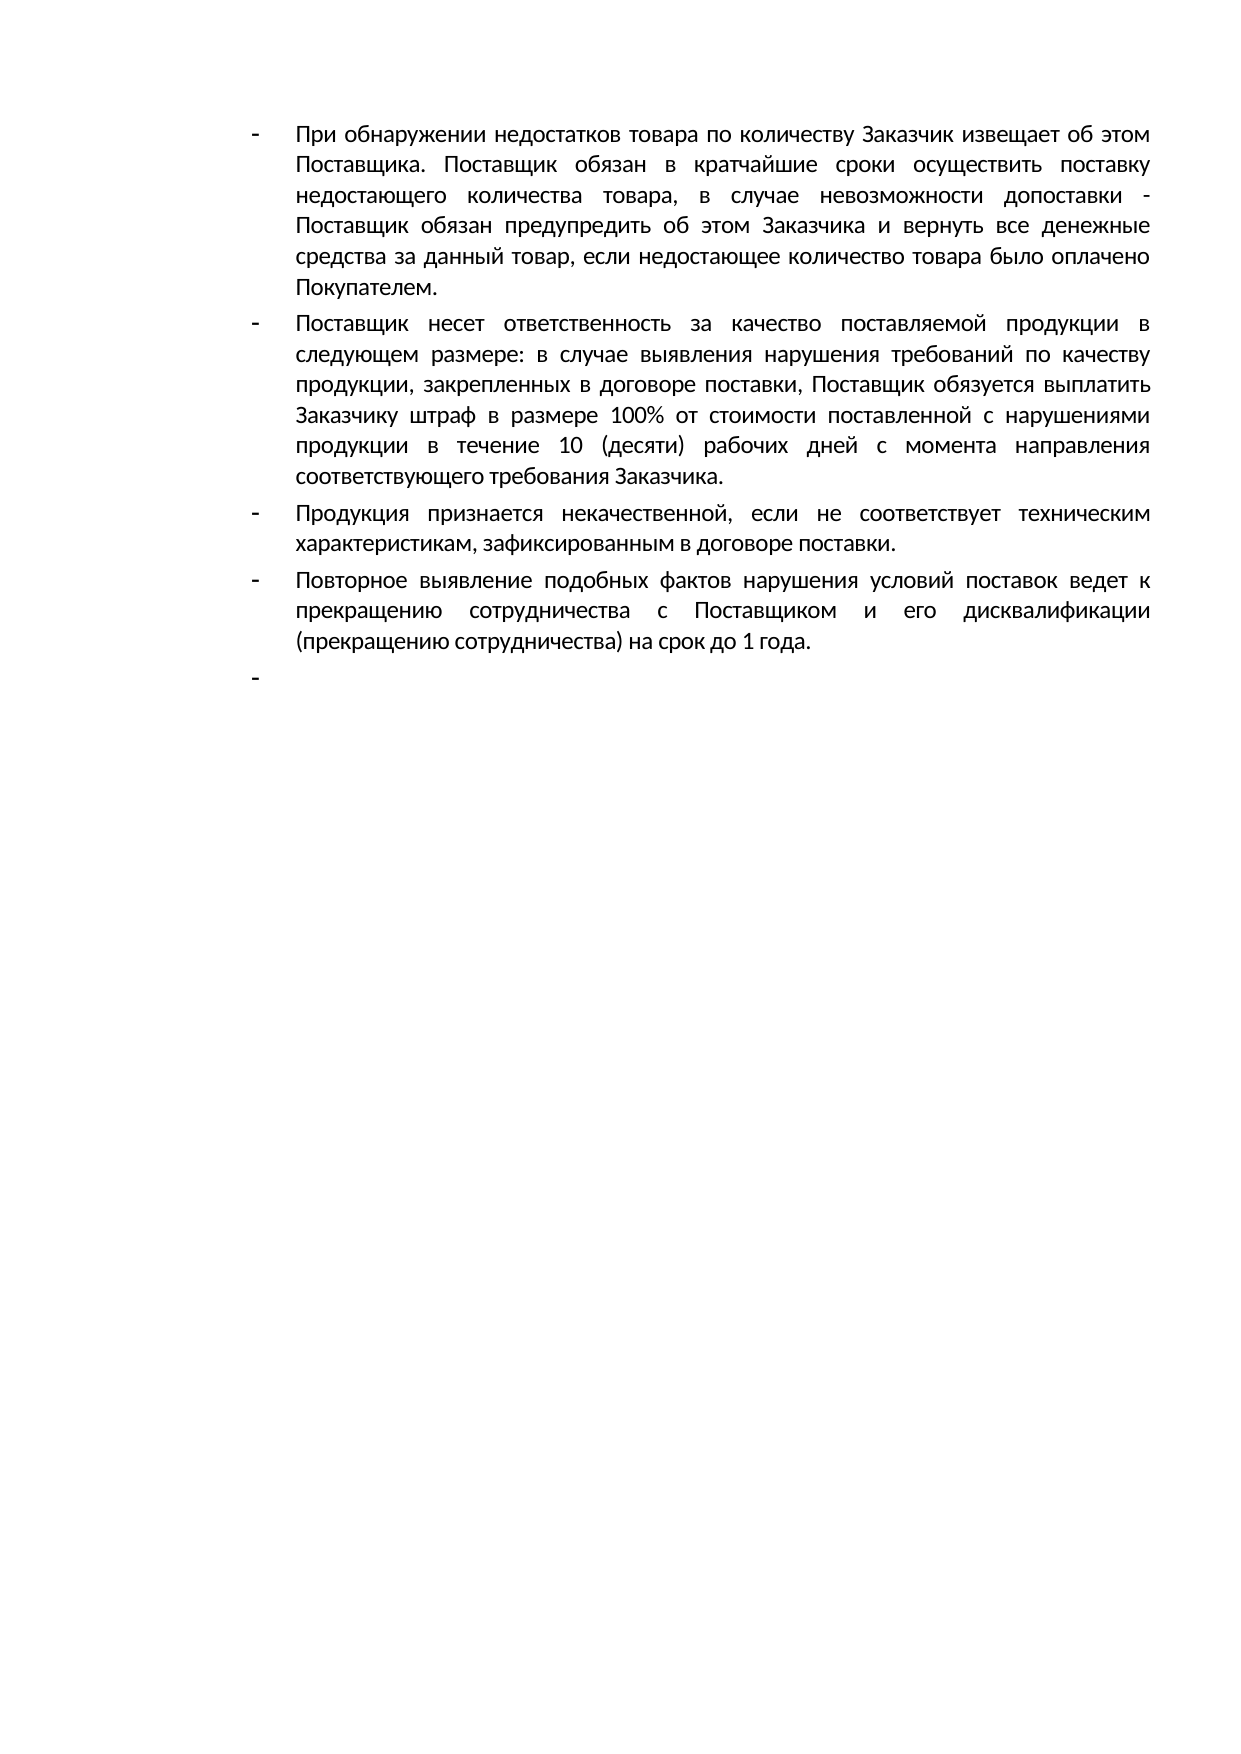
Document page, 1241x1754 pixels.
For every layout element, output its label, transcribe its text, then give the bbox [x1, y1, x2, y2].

list При обнаружении недостатков товара по количеству Заказчик извещает об этом Поставщика. Поставщик обязан в кратчайшие сроки осуществить поставку недостающего количества товара, в случае невозможности допоставки - Поставщик обязан предупредить об этом Заказчика и вернуть все денежные средства за данный товар, если недостающее количество товара было оплачено Покупателем. [251, 118, 1151, 301]
list Продукция признается некачественной, если не соответствует техническим характеристикам, зафиксированным в договоре поставки. [251, 497, 1151, 558]
list Поставщик несет ответственность за качество поставляемой продукции в следующем размере: в случае выявления нарушения требований по качеству продукции, закрепленных в договоре поставки, Поставщик обязуется выплатить Заказчику штраф в размере 100% от стоимости поставленной с нарушениями продукции в течение 10 (десяти) рабочих дней с момента направления соответствующего требования Заказчика. [251, 307, 1151, 491]
list Повторное выявление подобных фактов нарушения условий поставок ведет к прекращению сотрудничества с Поставщиком и его дисквалификации (прекращению сотрудничества) на срок до 1 года. [251, 564, 1151, 656]
